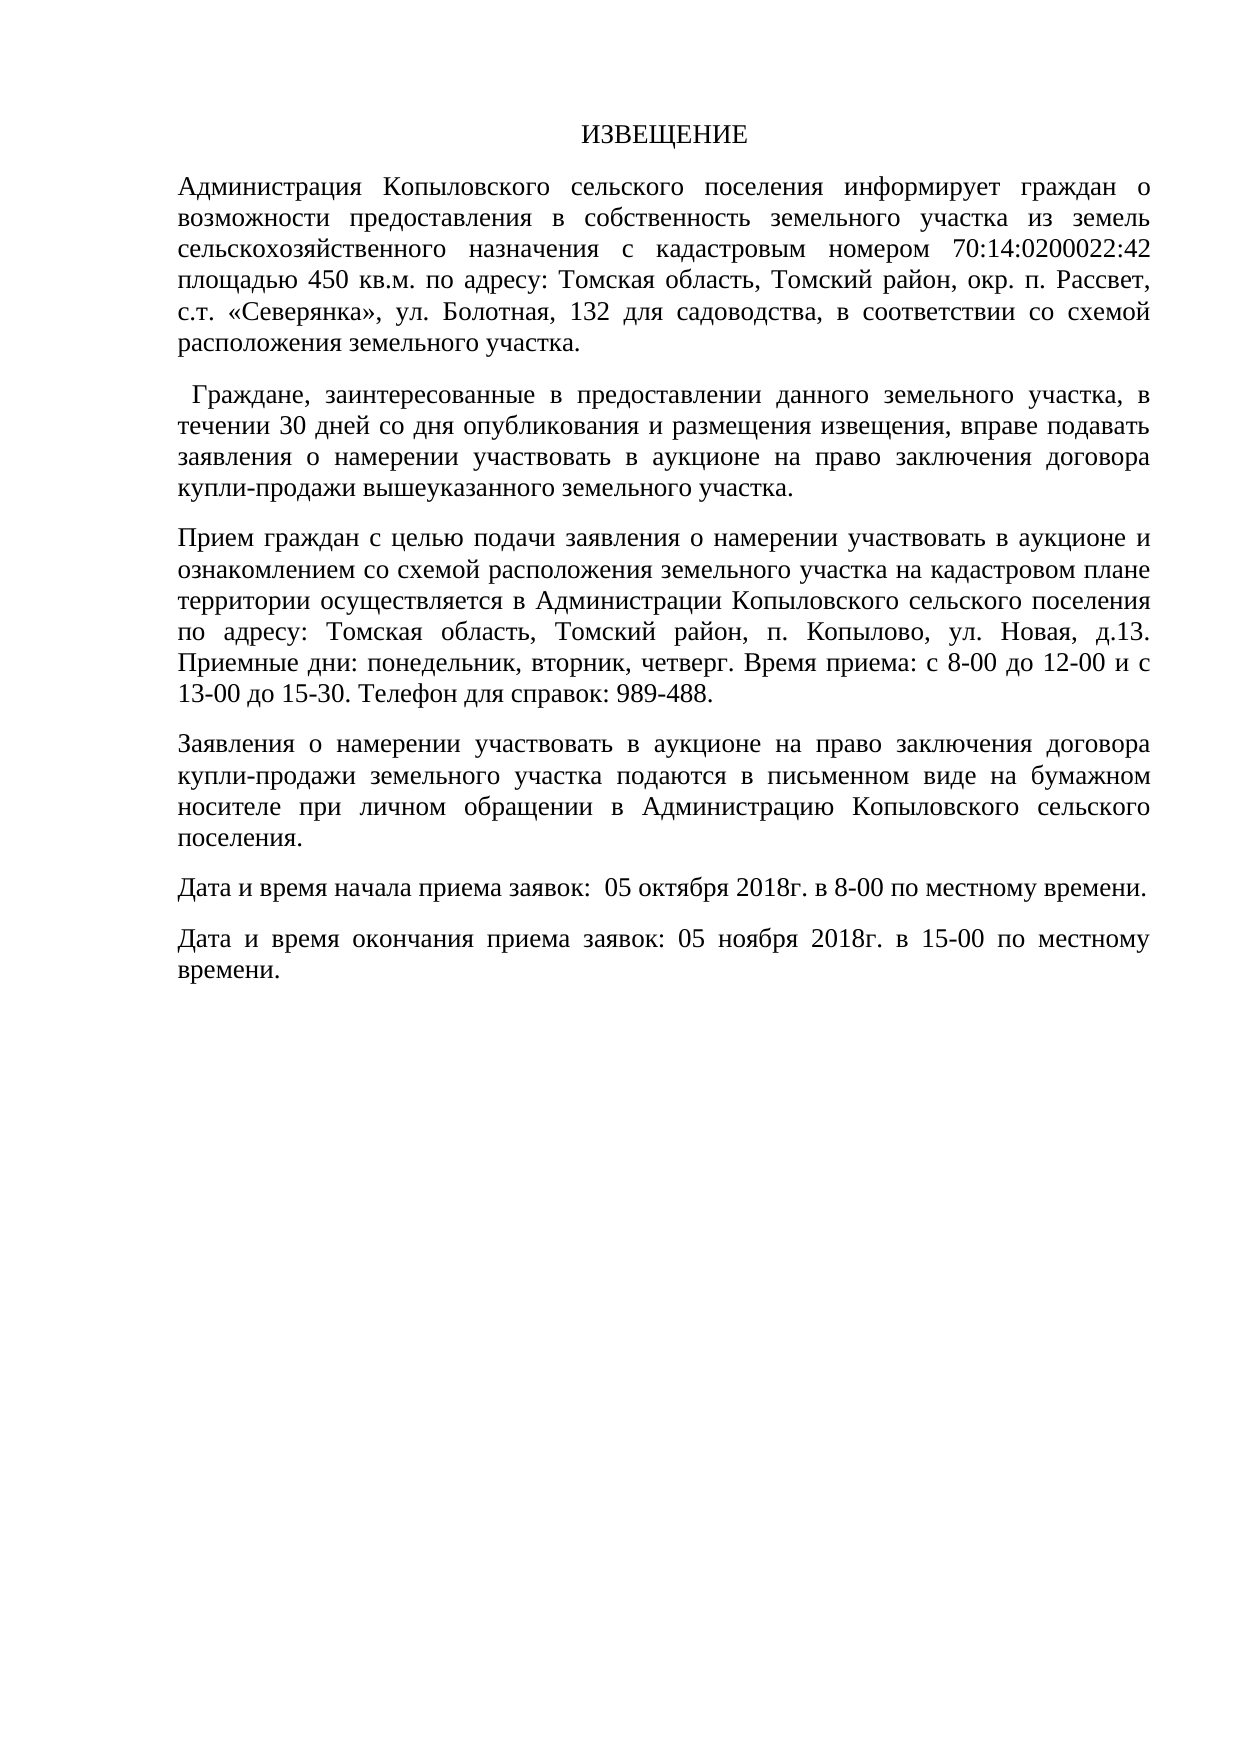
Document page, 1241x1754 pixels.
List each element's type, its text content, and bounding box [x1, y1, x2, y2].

text Граждане, заинтересованные в предоставлении данного земельного участка, в течении 30 дней со дня опубликования и размещения извещения, вправе подавать заявления о намерении участвовать в аукционе на право заключения договора купли-продажи вышеуказанного земельного участка. [177, 378, 1152, 502]
text Прием граждан с целью подачи заявления о намерении участвовать в аукционе и ознакомлением со схемой расположения земельного участка на кадастровом плане территории осуществляется в Администрации Копыловского сельского поселения по адресу: Томская область, Томский район, п. Копылово, ул. Новая, д.13. Приемные дни: понедельник, вторник, четверг. Время приема: с 8-00 до 12-00 и с 13-00 до 15-30. Телефон для справок: 989-488. [177, 522, 1152, 708]
text ИЗВЕЩЕНИЕ [177, 118, 1152, 149]
text Администрация Копыловского сельского поселения информирует граждан о возможности предоставления в собственность земельного участка из земель сельскохозяйственного назначения с кадастровым номером 70:14:0200022:42 площадью 450 кв.м. по адресу: Томская область, Томский район, окр. п. Рассвет, с.т. «Северянка», ул. Болотная, 132 для садоводства, в соответствии со схемой расположения земельного участка. [177, 170, 1152, 357]
text Дата и время окончания приема заявок: 05 ноября 2018г. в 15-00 по местному времени. [177, 922, 1152, 984]
text Заявления о намерении участвовать в аукционе на право заключения договора купли-продажи земельного участка подаются в письменном виде на бумажном носителе при личном обращении в Администрацию Копыловского сельского поселения. [177, 728, 1152, 852]
text Дата и время начала приема заявок: 05 октября 2018г. в 8-00 по местному времени. [177, 871, 1152, 902]
